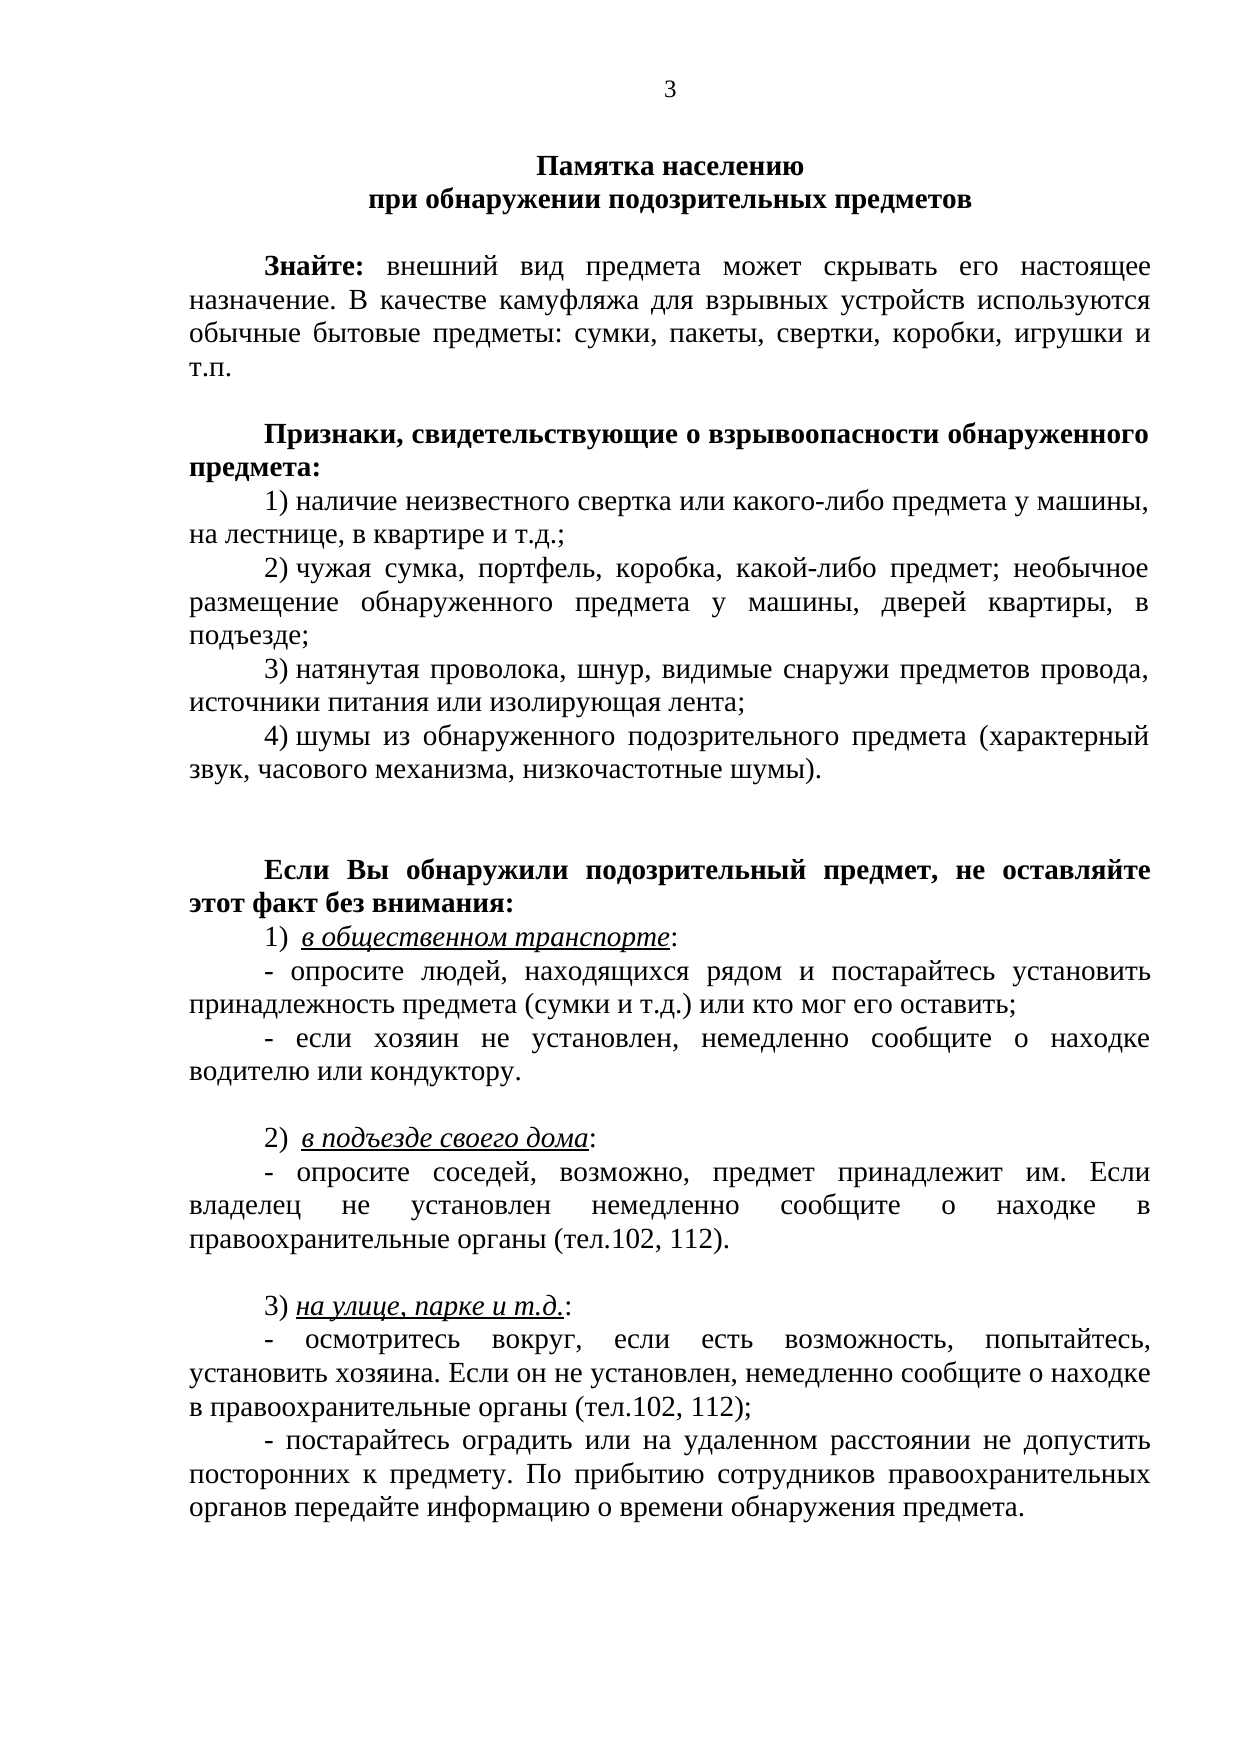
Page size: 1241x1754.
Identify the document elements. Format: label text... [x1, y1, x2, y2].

text Если Вы обнаружили подозрительный предмет, не оставляйте этот факт без внимания: [189, 852, 1152, 919]
list чужая сумка, портфель, коробка, какой-либо предмет; необычное размещение обнаруженного предмета у машины, дверей квартиры, в подъезде; [189, 550, 1149, 651]
text при обнаружении подозрительных предметов [189, 181, 1152, 215]
text - опросите людей, находящихся рядом и постарайтесь установить принадлежность предмета (сумки и т.д.) или кто мог его оставить; [189, 953, 1152, 1020]
text Признаки, свидетельствующие о взрывоопасности обнаруженного предмета: [189, 416, 1149, 483]
text - опросите соседей, возможно, предмет принадлежит им. Если владелец не установлен немедленно сообщите о находке в правоохранительные органы (тел.102, 112). [189, 1154, 1152, 1254]
text Памятка населению [189, 148, 1152, 181]
text Знайте: внешний вид предмета может скрывать его настоящее назначение. В качестве камуфляжа для взрывных устройств используются обычные бытовые предметы: сумки, пакеты, свертки, коробки, игрушки и т.п. [189, 248, 1152, 382]
list шумы из обнаруженного подозрительного предмета (характерный звук, часового механизма, низкочастотные шумы). [189, 718, 1149, 785]
text 3) на улице, парке и т.д.: [189, 1288, 1152, 1322]
list натянутая проволока, шнур, видимые снаружи предметов провода, источники питания или изолирующая лента; [189, 651, 1149, 718]
list наличие неизвестного свертка или какого-либо предмета у машины, на лестнице, в квартире и т.д.; [189, 483, 1149, 550]
text - осмотритесь вокруг, если есть возможность, попытайтесь, установить хозяина. Если он не установлен, немедленно сообщите о находке в правоохранительные органы (тел.102, 112); [189, 1322, 1152, 1422]
list в подъезде своего дома: [189, 1120, 1152, 1154]
list в общественном транспорте: [264, 919, 1152, 953]
text - если хозяин не установлен, немедленно сообщите о находке водителю или кондуктору. [189, 1020, 1152, 1087]
text - постарайтесь оградить или на удаленном расстоянии не допустить посторонних к предмету. По прибытию сотрудников правоохранительных органов передайте информацию о времени обнаружения предмета. [189, 1422, 1152, 1523]
